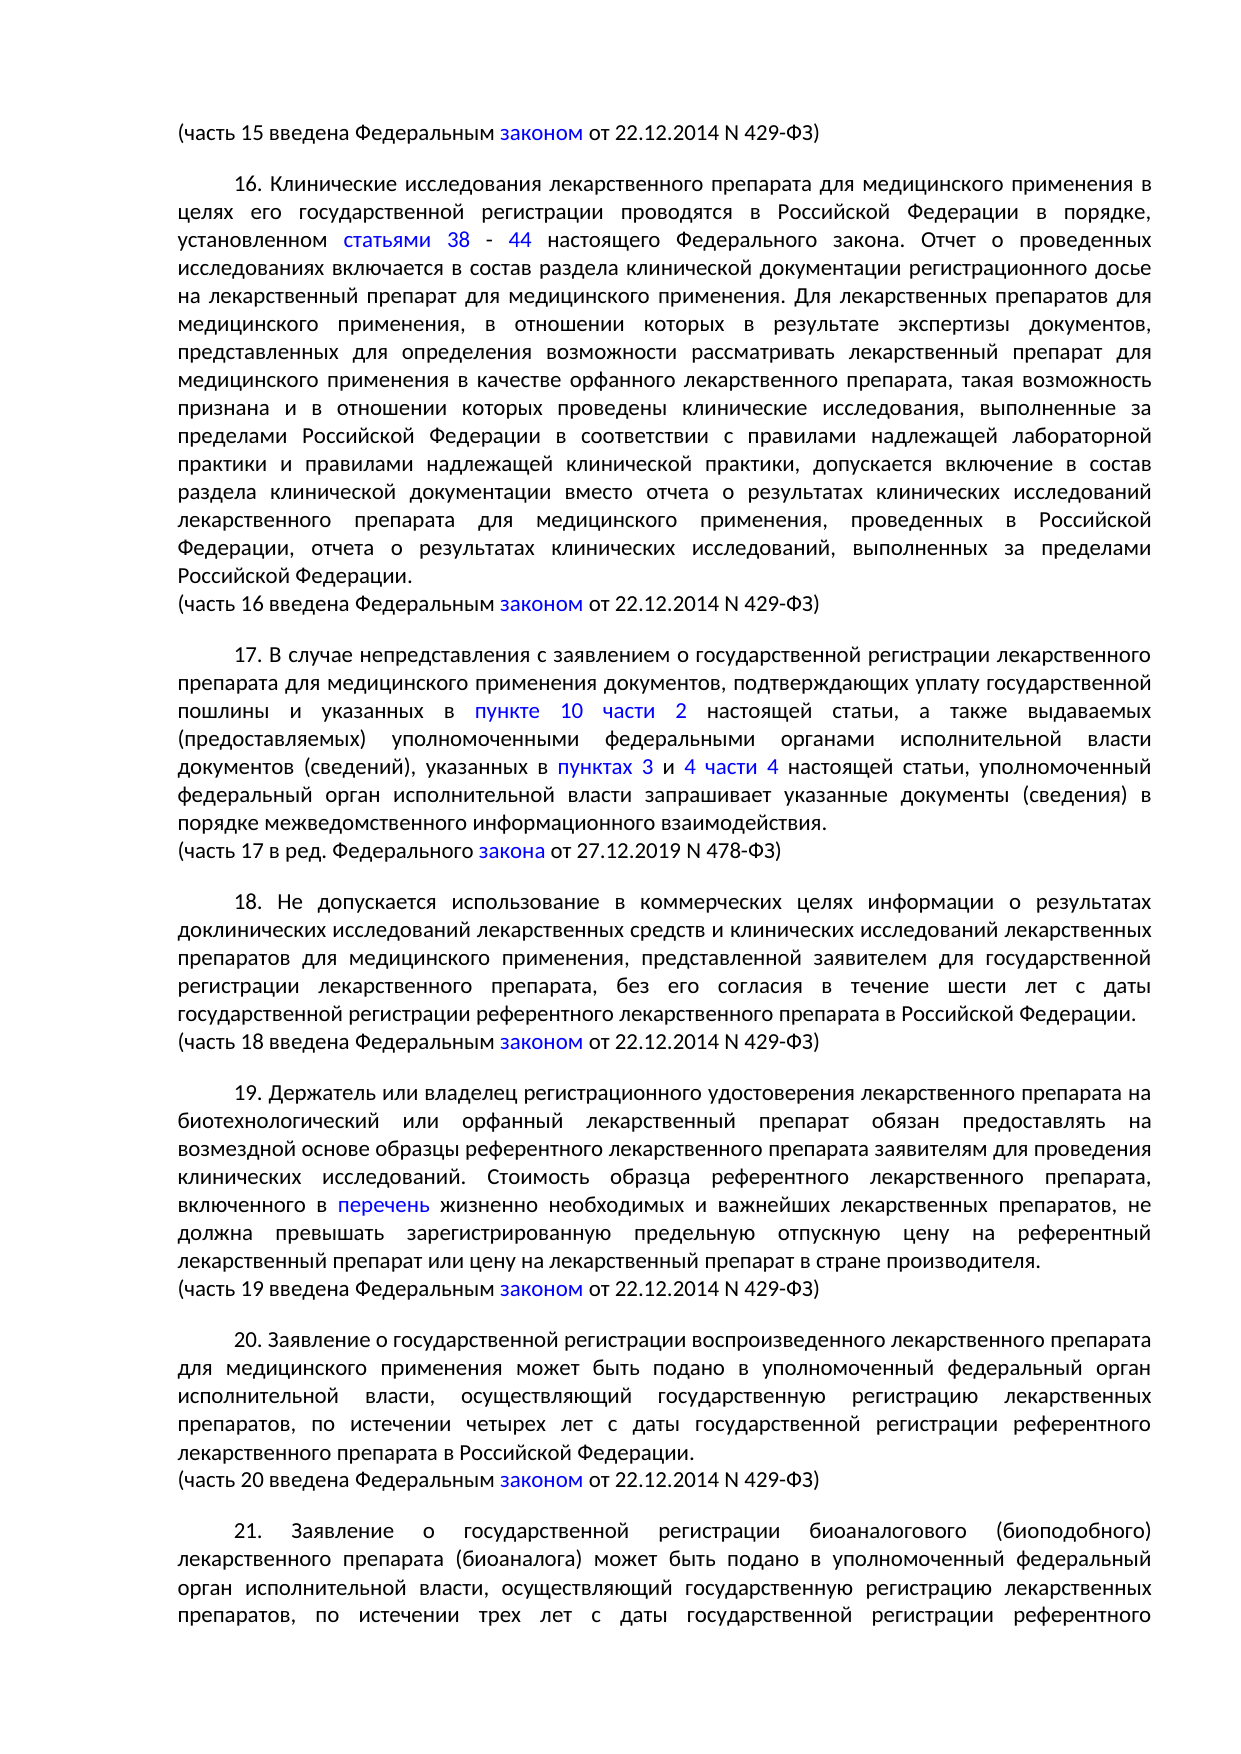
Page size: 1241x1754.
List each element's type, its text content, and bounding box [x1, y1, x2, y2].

text (часть 16 введена Федеральным законом от 22.12.2014 N 429-ФЗ) [177, 589, 1152, 617]
text (часть 15 введена Федеральным законом от 22.12.2014 N 429-ФЗ) [177, 118, 1152, 146]
text (часть 18 введена Федеральным законом от 22.12.2014 N 429-ФЗ) [177, 1027, 1152, 1056]
text (часть 19 введена Федеральным законом от 22.12.2014 N 429-ФЗ) [177, 1274, 1152, 1303]
text (часть 17 в ред. Федерального закона от 27.12.2019 N 478-ФЗ) [177, 836, 1152, 864]
text 16. Клинические исследования лекарственного препарата для медицинского применения в целях его государственной регистрации проводятся в Российской Федерации в порядке, установленном статьями 38 - 44 настоящего Федерального закона. Отчет о проведенных исследованиях включается в состав раздела клинической документации регистрационного досье на лекарственный препарат для медицинского применения. Для лекарственных препаратов для медицинского применения, в отношении которых в результате экспертизы документов, представленных для определения возможности рассматривать лекарственный препарат для медицинского применения в качестве орфанного лекарственного препарата, такая возможность признана и в отношении которых проведены клинические исследования, выполненные за пределами Российской Федерации в соответствии с правилами надлежащей лабораторной практики и правилами надлежащей клинической практики, допускается включение в состав раздела клинической документации вместо отчета о результатах клинических исследований лекарственного препарата для медицинского применения, проведенных в Российской Федерации, отчета о результатах клинических исследований, выполненных за пределами Российской Федерации. [177, 169, 1152, 589]
text 18. Не допускается использование в коммерческих целях информации о результатах доклинических исследований лекарственных средств и клинических исследований лекарственных препаратов для медицинского применения, представленной заявителем для государственной регистрации лекарственного препарата, без его согласия в течение шести лет с даты государственной регистрации референтного лекарственного препарата в Российской Федерации. [177, 887, 1152, 1027]
text (часть 20 введена Федеральным законом от 22.12.2014 N 429-ФЗ) [177, 1466, 1152, 1494]
text 17. В случае непредставления с заявлением о государственной регистрации лекарственного препарата для медицинского применения документов, подтверждающих уплату государственной пошлины и указанных в пункте 10 части 2 настоящей статьи, а также выдаваемых (предоставляемых) уполномоченными федеральными органами исполнительной власти документов (сведений), указанных в пунктах 3 и 4 части 4 настоящей статьи, уполномоченный федеральный орган исполнительной власти запрашивает указанные документы (сведения) в порядке межведомственного информационного взаимодействия. [177, 640, 1152, 836]
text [177, 1517, 1152, 1629]
text 20. Заявление о государственной регистрации воспроизведенного лекарственного препарата для медицинского применения может быть подано в уполномоченный федеральный орган исполнительной власти, осуществляющий государственную регистрацию лекарственных препаратов, по истечении четырех лет с даты государственной регистрации референтного лекарственного препарата в Российской Федерации. [177, 1326, 1152, 1466]
text 19. Держатель или владелец регистрационного удостоверения лекарственного препарата на биотехнологический или орфанный лекарственный препарат обязан предоставлять на возмездной основе образцы референтного лекарственного препарата заявителям для проведения клинических исследований. Стоимость образца референтного лекарственного препарата, включенного в перечень жизненно необходимых и важнейших лекарственных препаратов, не должна превышать зарегистрированную предельную отпускную цену на референтный лекарственный препарат или цену на лекарственный препарат в стране производителя. [177, 1078, 1152, 1274]
